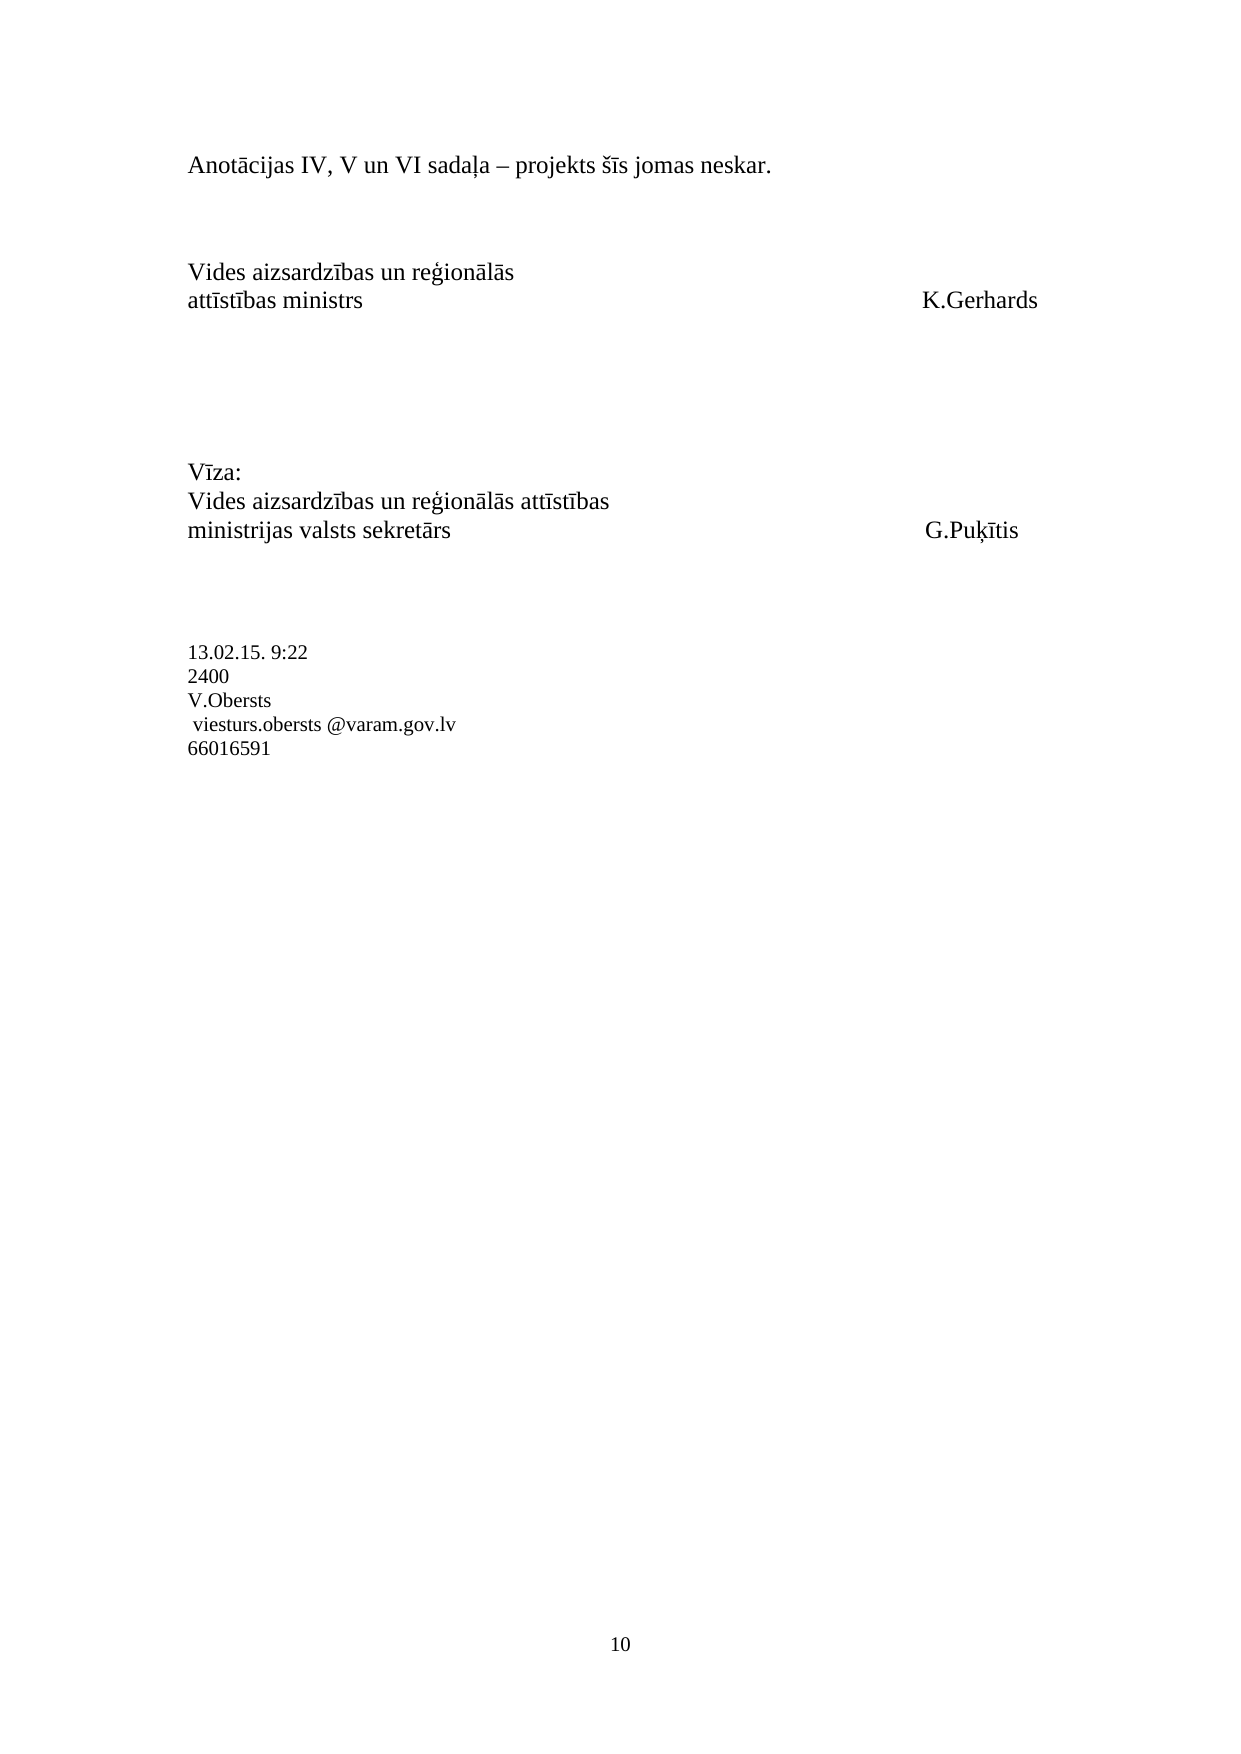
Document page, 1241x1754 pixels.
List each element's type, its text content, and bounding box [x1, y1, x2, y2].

text 2400 [187, 664, 1053, 688]
text V.Obersts [187, 688, 1053, 712]
text Vīza: [187, 457, 1053, 486]
text viesturs.obersts @varam.gov.lv [187, 712, 1053, 736]
text ministrijas valsts sekretārs G.Puķītis [187, 515, 1053, 544]
text Vides aizsardzības un reģionālās [187, 257, 1053, 286]
text Anotācijas IV, V un VI sadaļa – projekts šīs jomas neskar. [187, 150, 1053, 179]
text Vides aizsardzības un reģionālās attīstības [187, 486, 1053, 515]
text attīstības ministrs K.Gerhards [187, 286, 1053, 314]
text 13.02.15. 9:22 [187, 640, 1053, 664]
text 66016591 [187, 736, 1053, 760]
